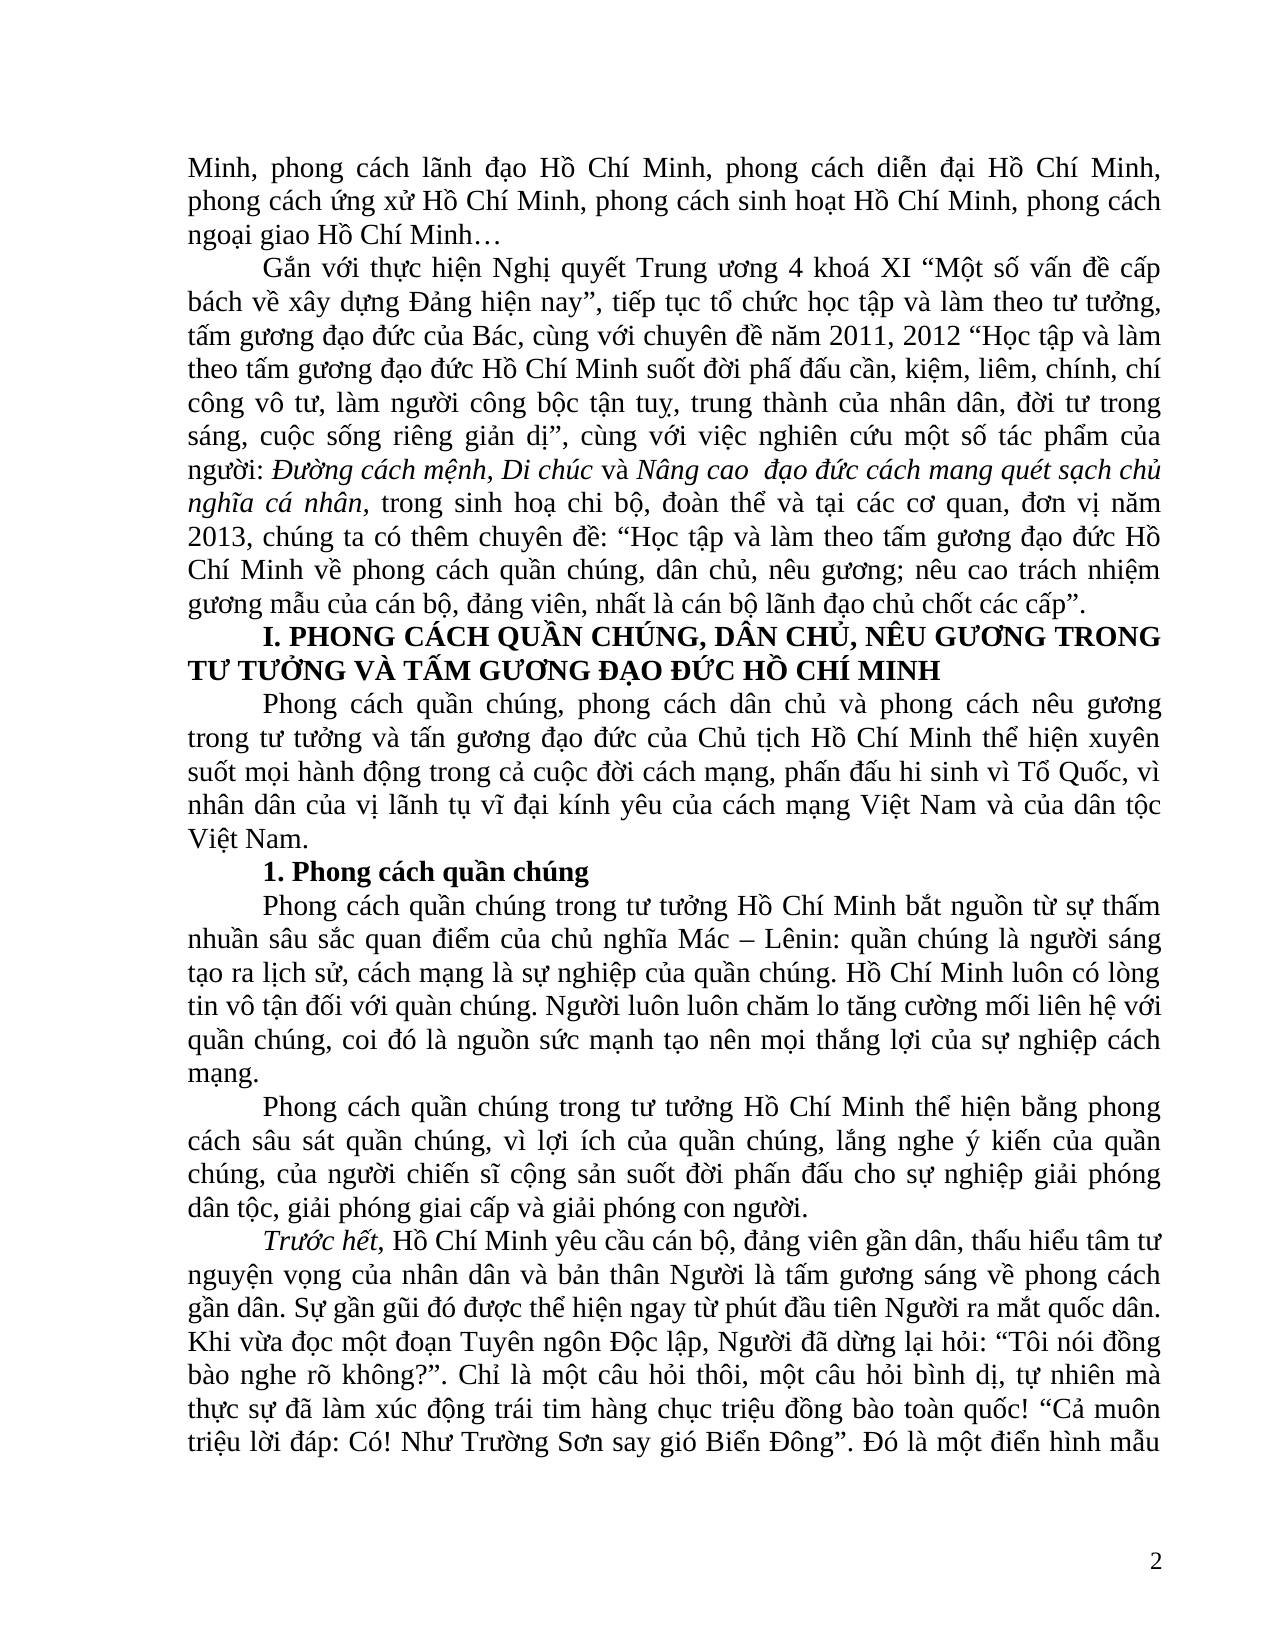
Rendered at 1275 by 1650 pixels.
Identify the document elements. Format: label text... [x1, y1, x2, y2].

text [187, 1223, 1162, 1458]
text Gắn với thực hiện Nghị quyết Trung ương 4 khoá XI “Một số vấn đề cấp bách về xây dựng Đảng hiện nay”, tiếp tục tổ chức học tập và làm theo tư tưởng, tấm gương đạo đức của Bác, cùng với chuyên đề năm 2011, 2012 “Học tập và làm theo tấm gương đạo đức Hồ Chí Minh suốt đời phấ đấu cần, kiệm, liêm, chính, chí công vô tư, làm người công bộc tận tuỵ, trung thành của nhân dân, đời tư trong sáng, cuộc sống riêng giản dị”, cùng với việc nghiên cứu một số tác phẩm của người: Đường cách mệnh, Di chúc và Nâng cao đạo đức cách mang quét sạch chủ nghĩa cá nhân, trong sinh hoạ chi bộ, đoàn thể và tại các cơ quan, đơn vị năm 2013, chúng ta có thêm chuyên đề: “Học tập và làm theo tấm gương đạo đức Hồ Chí Minh về phong cách quần chúng, dân chủ, nêu gương; nêu cao trách nhiệm gương mẫu của cán bộ, đảng viên, nhất là cán bộ lãnh đạo chủ chốt các cấp”. [187, 251, 1162, 619]
text I. PHONG CÁCH QUẦN CHÚNG, DÂN CHỦ, NÊU GƯƠNG TRONG TƯ TƯỞNG VÀ TẤM GƯƠNG ĐẠO ĐỨC HỒ CHÍ MINH [187, 619, 1162, 687]
text Phong cách quần chúng trong tư tưởng Hồ Chí Minh bắt nguồn từ sự thấm nhuần sâu sắc quan điểm của chủ nghĩa Mác – Lênin: quần chúng là người sáng tạo ra lịch sử, cách mạng là sự nghiệp của quần chúng. Hồ Chí Minh luôn có lòng tin vô tận đối với quàn chúng. Người luôn luôn chăm lo tăng cường mối liên hệ với quần chúng, coi đó là nguồn sức mạnh tạo nên mọi thắng lợi của sự nghiệp cách mạng. [187, 888, 1162, 1089]
text Phong cách quần chúng, phong cách dân chủ và phong cách nêu gương trong tư tưởng và tấn gương đạo đức của Chủ tịch Hồ Chí Minh thể hiện xuyên suốt mọi hành động trong cả cuộc đời cách mạng, phấn đấu hi sinh vì Tổ Quốc, vì nhân dân của vị lãnh tụ vĩ đại kính yêu của cách mạng Việt Nam và của dân tộc Việt Nam. [187, 687, 1162, 854]
text Phong cách quần chúng trong tư tưởng Hồ Chí Minh thể hiện bằng phong cách sâu sát quần chúng, vì lợi ích của quần chúng, lắng nghe ý kiến của quần chúng, của người chiến sĩ cộng sản suốt đời phấn đấu cho sự nghiệp giải phóng dân tộc, giải phóng giai cấp và giải phóng con người. [187, 1089, 1162, 1223]
text 1. Phong cách quần chúng [187, 854, 1162, 888]
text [187, 150, 1162, 251]
